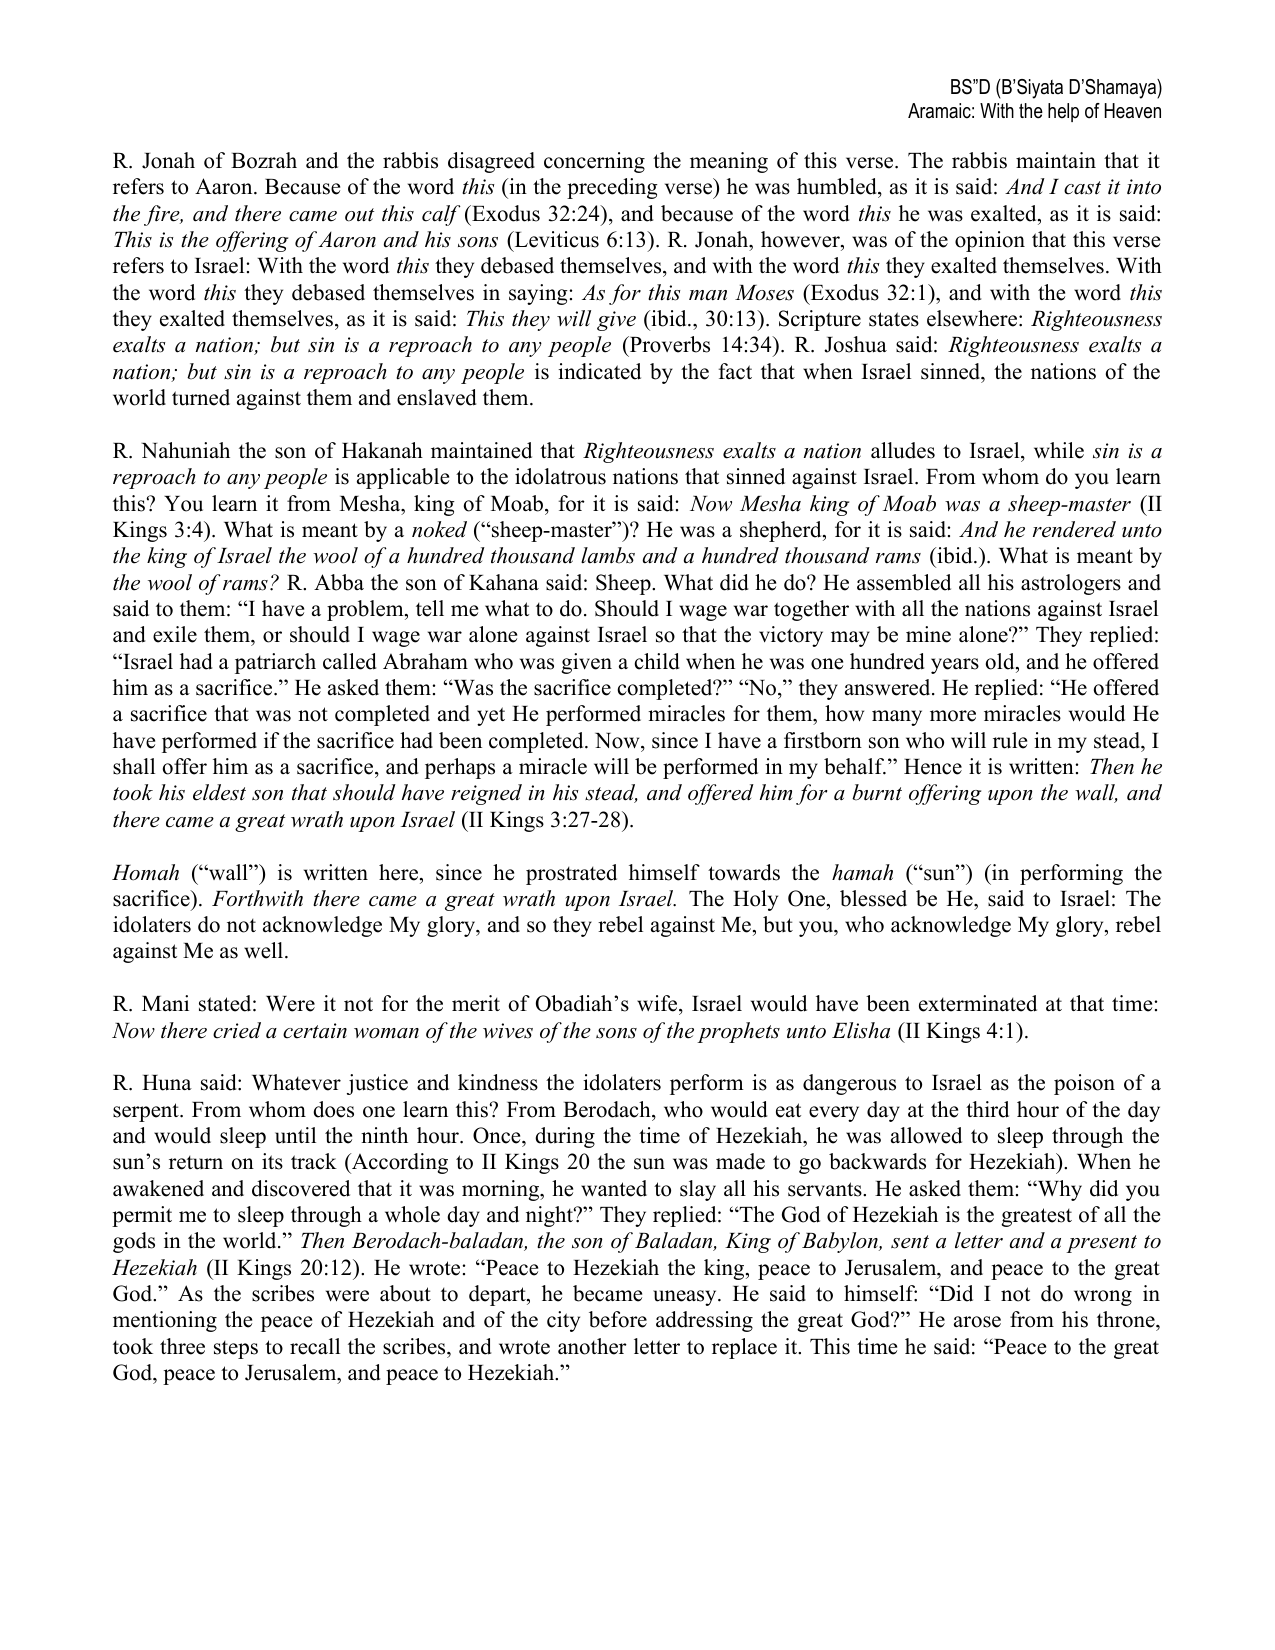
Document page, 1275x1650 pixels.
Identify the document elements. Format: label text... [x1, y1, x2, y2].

text R. Huna said: Whatever justice and kindness the idolaters perform is as dangerous to Israel as the poison of a serpent. From whom does one learn this? From Berodach, who would eat every day at the third hour of the day and would sleep until the ninth hour. Once, during the time of Hezekiah, he was allowed to sleep through the sun’s return on its track (According to II Kings 20 the sun was made to go backwards for Hezekiah). When he awakened and discovered that it was morning, he wanted to slay all his servants. He asked them: “Why did you permit me to sleep through a whole day and night?” They replied: “The God of Hezekiah is the greatest of all the gods in the world.” Then Berodach-baladan, the son of Baladan, King of Babylon, sent a letter and a present to Hezekiah (II Kings 20:12). He wrote: “Peace to Hezekiah the king, peace to Jerusalem, and peace to the great God.” As the scribes were about to depart, he became uneasy. He said to himself: “Did I not do wrong in mentioning the peace of Hezekiah and of the city before addressing the great God?” He arose from his throne, took three steps to recall the scribes, and wrote another letter to replace it. This time he said: “Peace to the great God, peace to Jerusalem, and peace to Hezekiah.” [112, 1069, 1162, 1386]
text R. Jonah of Bozrah and the rabbis disagreed concerning the meaning of this verse. The rabbis maintain that it refers to Aaron. Because of the word this (in the preceding verse) he was humbled, as it is said: And I cast it into the fire, and there came out this calf (Exodus 32:24), and because of the word this he was exalted, as it is said: This is the offering of Aaron and his sons (Leviticus 6:13). R. Jonah, however, was of the opinion that this verse refers to Israel: With the word this they debased themselves, and with the word this they exalted themselves. With the word this they debased themselves in saying: As for this man Moses (Exodus 32:1), and with the word this they exalted themselves, as it is said: This they will give (ibid., 30:13). Scripture states elsewhere: Righteousness exalts a nation; but sin is a reproach to any people (Proverbs 14:34). R. Joshua said: Righteousness exalts a nation; but sin is a reproach to any people is indicated by the fact that when Israel sinned, the nations of the world turned against them and enslaved them. [112, 147, 1162, 411]
text Homah (“wall”) is written here, since he prostrated himself towards the hamah (“sun”) (in performing the sacrifice). Forthwith there came a great wrath upon Israel. The Holy One, blessed be He, said to Israel: The idolaters do not acknowledge My glory, and so they rebel against Me, but you, who acknowledge My glory, rebel against Me as well. [112, 858, 1162, 964]
text R. Nahuniah the son of Hakanah maintained that Righteousness exalts a nation alludes to Israel, while sin is a reproach to any people is applicable to the idolatrous nations that sinned against Israel. From whom do you learn this? You learn it from Mesha, king of Moab, for it is said: Now Mesha king of Moab was a sheep-master (II Kings 3:4). What is meant by a noked (“sheep-master”)? He was a shepherd, for it is said: And he rendered unto the king of Israel the wool of a hundred thousand lambs and a hundred thousand rams (ibid.). What is meant by the wool of rams? R. Abba the son of Kahana said: Sheep. What did he do? He assembled all his astrologers and said to them: “I have a problem, tell me what to do. Should I wage war together with all the nations against Israel and exile them, or should I wage war alone against Israel so that the victory may be mine alone?” They replied: “Israel had a patriarch called Abraham who was given a child when he was one hundred years old, and he offered him as a sacrifice.” He asked them: “Was the sacrifice completed?” “No,” they answered. He replied: “He offered a sacrifice that was not completed and yet He performed miracles for them, how many more miracles would He have performed if the sacrifice had been completed. Now, since I have a firstborn son who will rule in my stead, I shall offer him as a sacrifice, and perhaps a miracle will be performed in my behalf.” Hence it is written: Then he took his eldest son that should have reigned in his stead, and offered him for a burnt offering upon the wall, and there came a great wrath upon Israel (II Kings 3:27-28). [112, 437, 1162, 832]
text R. Mani stated: Were it not for the merit of Obadiah’s wife, Israel would have been exterminated at that time: Now there cried a certain woman of the wives of the sons of the prophets unto Elisha (II Kings 4:1). [112, 990, 1162, 1043]
